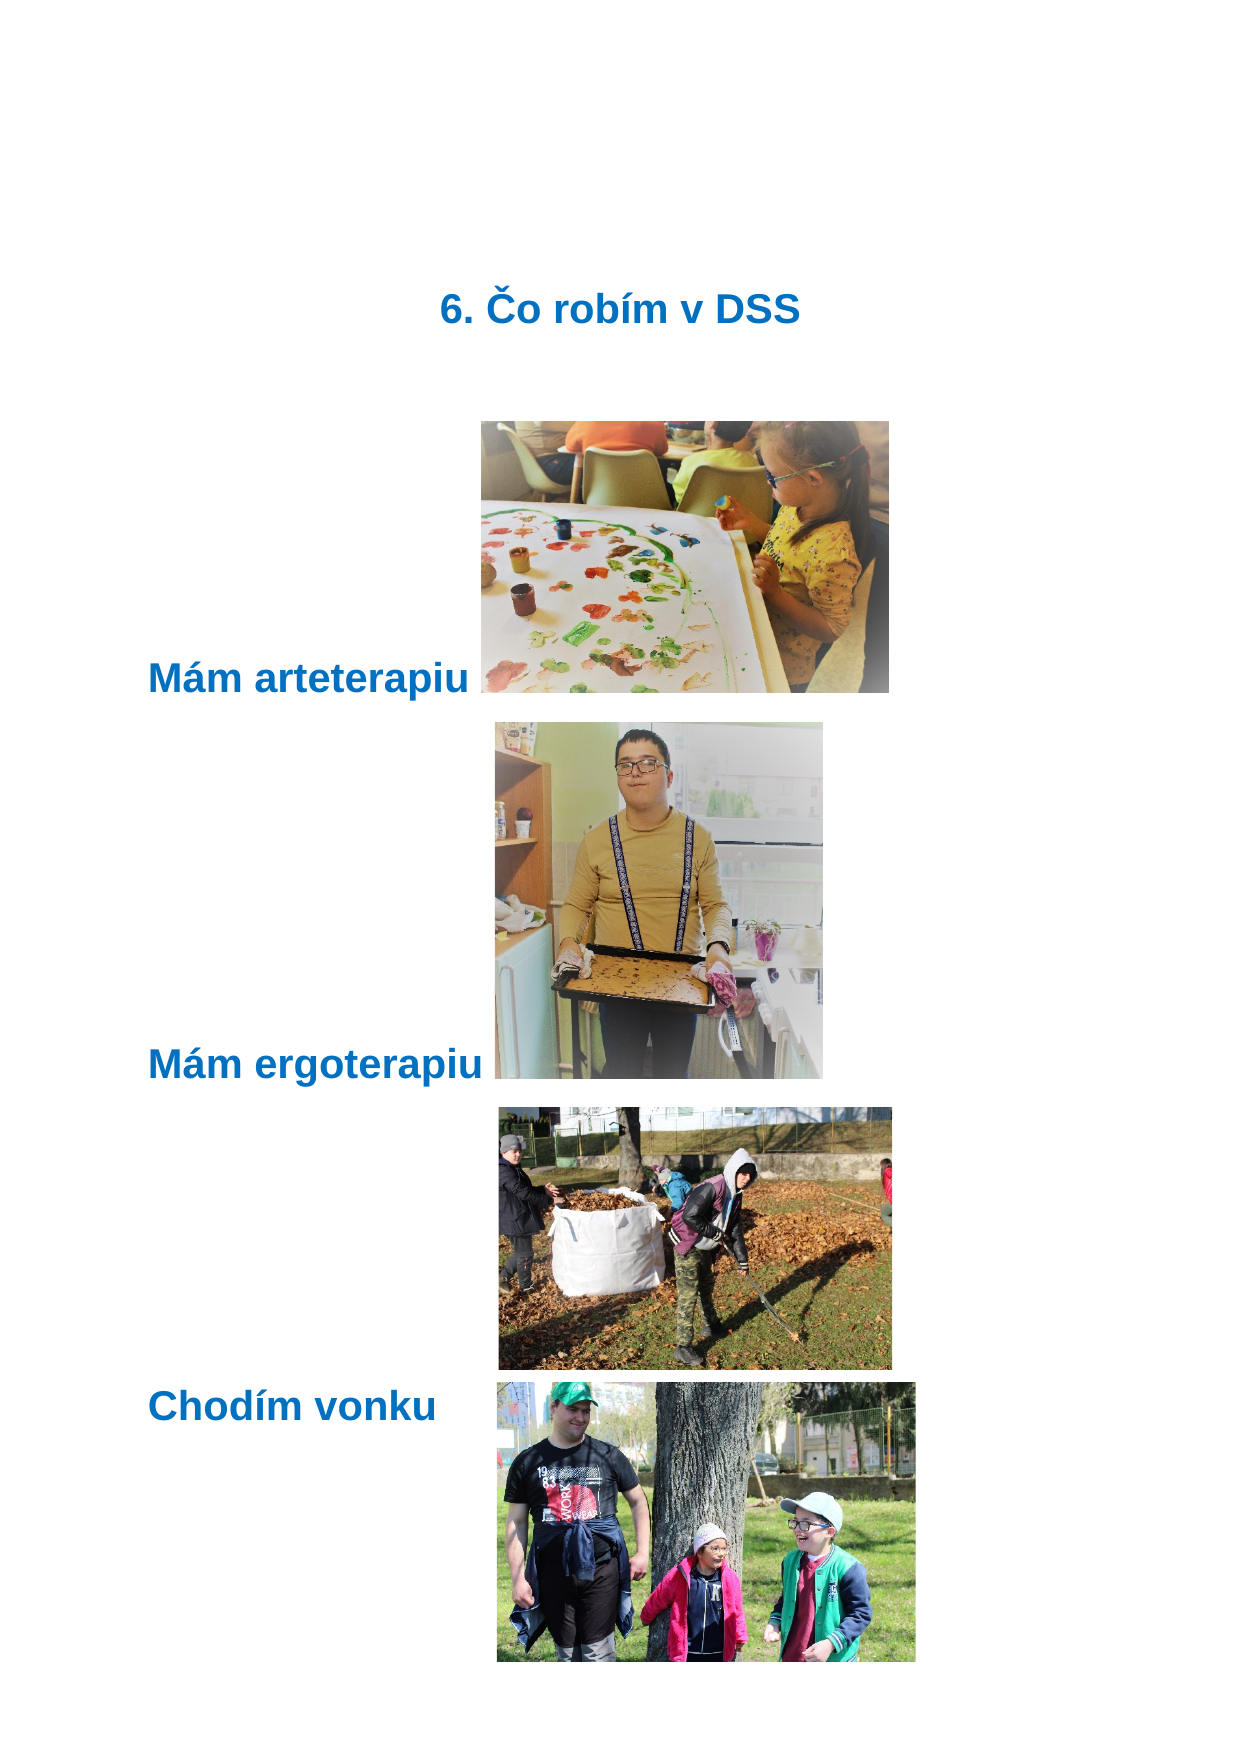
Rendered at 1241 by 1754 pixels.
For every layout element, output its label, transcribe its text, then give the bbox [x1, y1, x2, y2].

text Chodím vonku [148, 1381, 1093, 1429]
text 6. Čo robím v DSS [148, 284, 1093, 332]
picture [498, 1107, 893, 1370]
picture [496, 1382, 916, 1662]
picture [494, 722, 823, 1079]
picture [481, 421, 889, 693]
